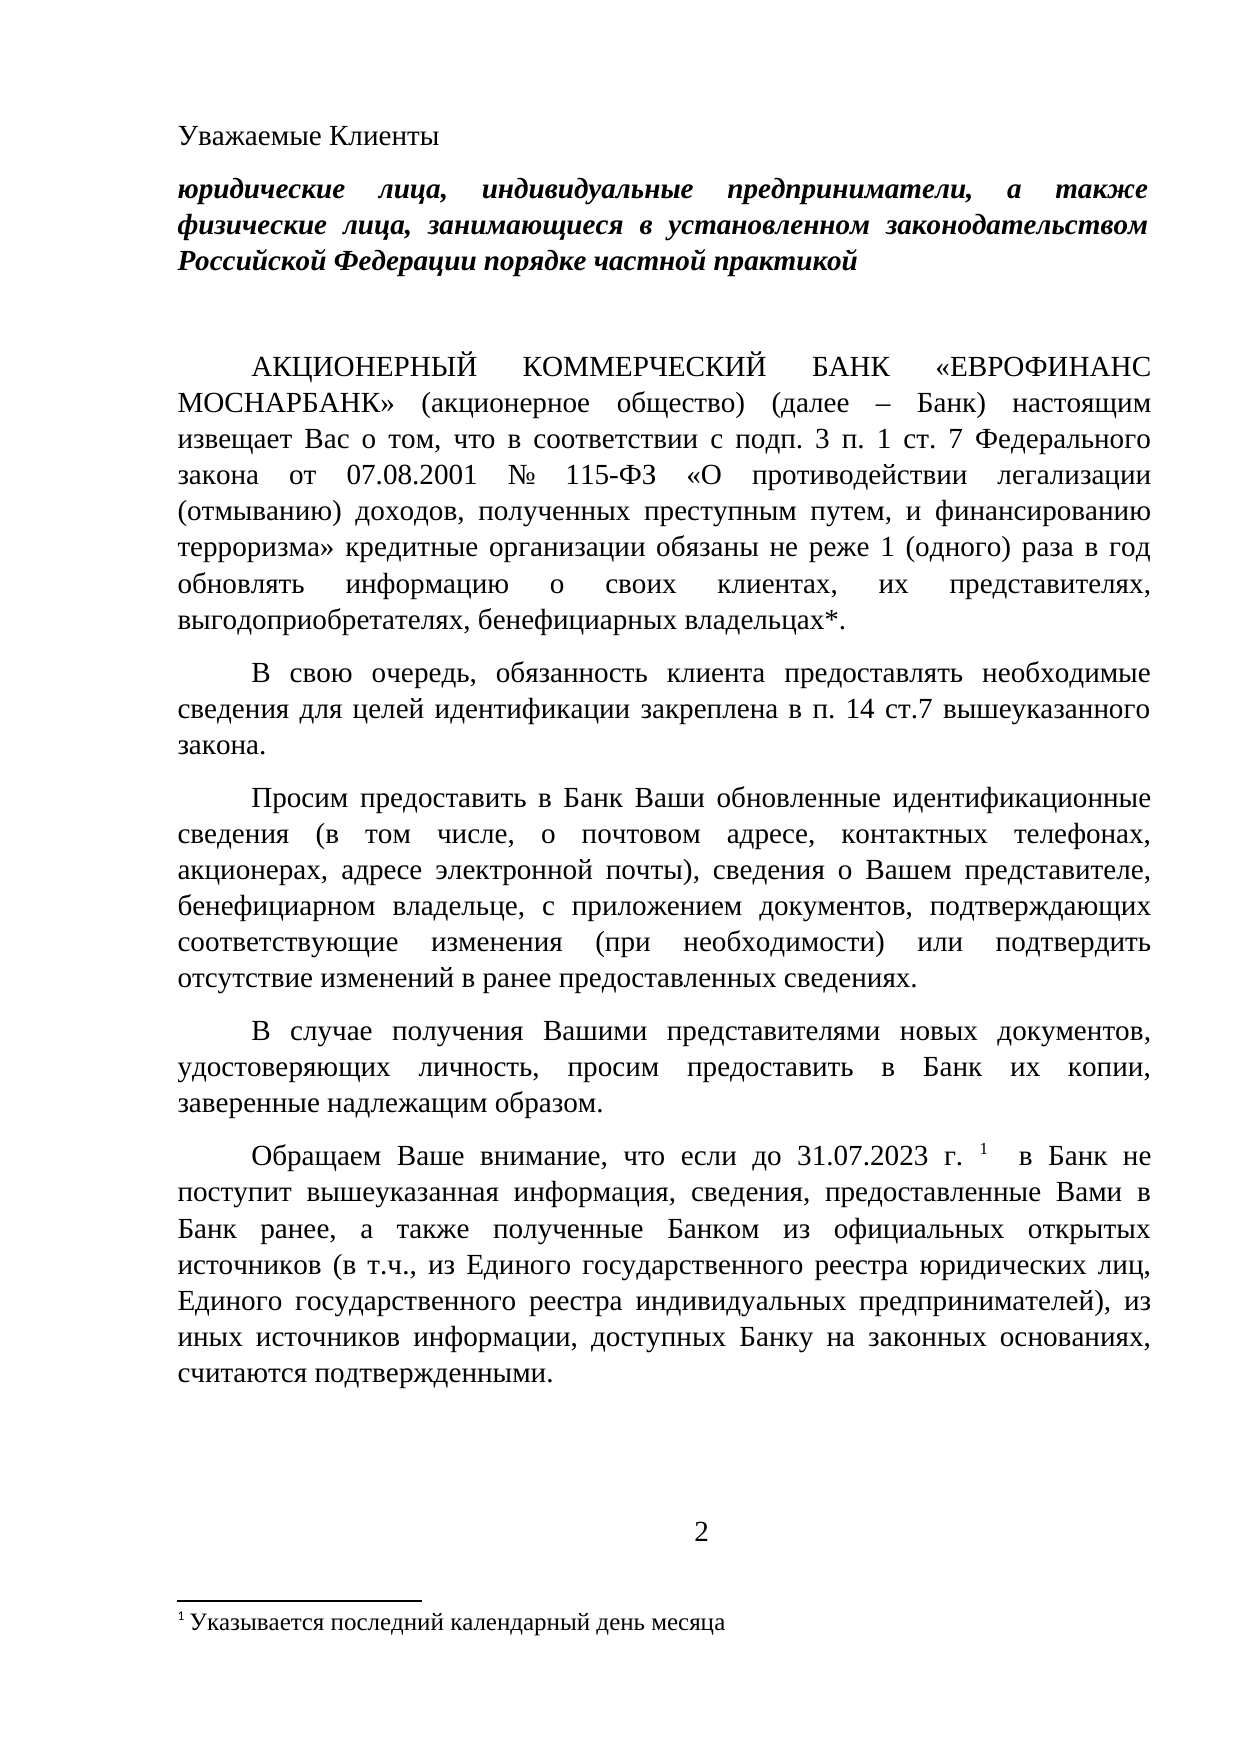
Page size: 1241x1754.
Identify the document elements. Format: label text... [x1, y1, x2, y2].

text В свою очередь, обязанность клиента предоставлять необходимые сведения для целей идентификации закреплена в п. 14 ст.7 вышеуказанного закона. [177, 655, 1152, 761]
text юридические лица, индивидуальные предприниматели, а также физические лица, занимающиеся в установленном законодательством Российской Федерации порядке частной практикой [177, 171, 1152, 277]
text АКЦИОНЕРНЫЙ КОММЕРЧЕСКИЙ БАНК «ЕВРОФИНАНС МОСНАРБАНК» (акционерное общество) (далее – Банк) настоящим извещает Вас о том, что в соответствии с подп. 3 п. 1 ст. 7 Федерального закона от 07.08.2001 № 115-ФЗ «О противодействии легализации (отмыванию) доходов, полученных преступным путем, и финансированию терроризма» кредитные организации обязаны не реже 1 (одного) раза в год обновлять информацию о своих клиентах, их представителях, выгодоприобретателях, бенефициарных владельцах*. [177, 349, 1152, 635]
text Уважаемые Клиенты [177, 118, 1152, 152]
text Обращаем Ваше внимание, что если до 31.07.2023 г. в Банк не поступит вышеуказанная информация, сведения, предоставленные Вами в Банк ранее, а также полученные Банком из официальных открытых источников (в т.ч., из Единого государственного реестра юридических лиц, Единого государственного реестра индивидуальных предпринимателей), из иных источников информации, доступных Банку на законных основаниях, считаются подтвержденными. [177, 1138, 1152, 1389]
text Просим предоставить в Банк Ваши обновленные идентификационные сведения (в том числе, о почтовом адресе, контактных телефонах, акционерах, адресе электронной почты), сведения о Вашем представителе, бенефициарном владельце, с приложением документов, подтверждающих соответствующие изменения (при необходимости) или подтвердить отсутствие изменений в ранее предоставленных сведениях. [177, 780, 1152, 994]
text 2 [177, 1514, 1152, 1547]
text В случае получения Вашими представителями новых документов, удостоверяющих личность, просим предоставить в Банк их копии, заверенные надлежащим образом. [177, 1013, 1152, 1119]
